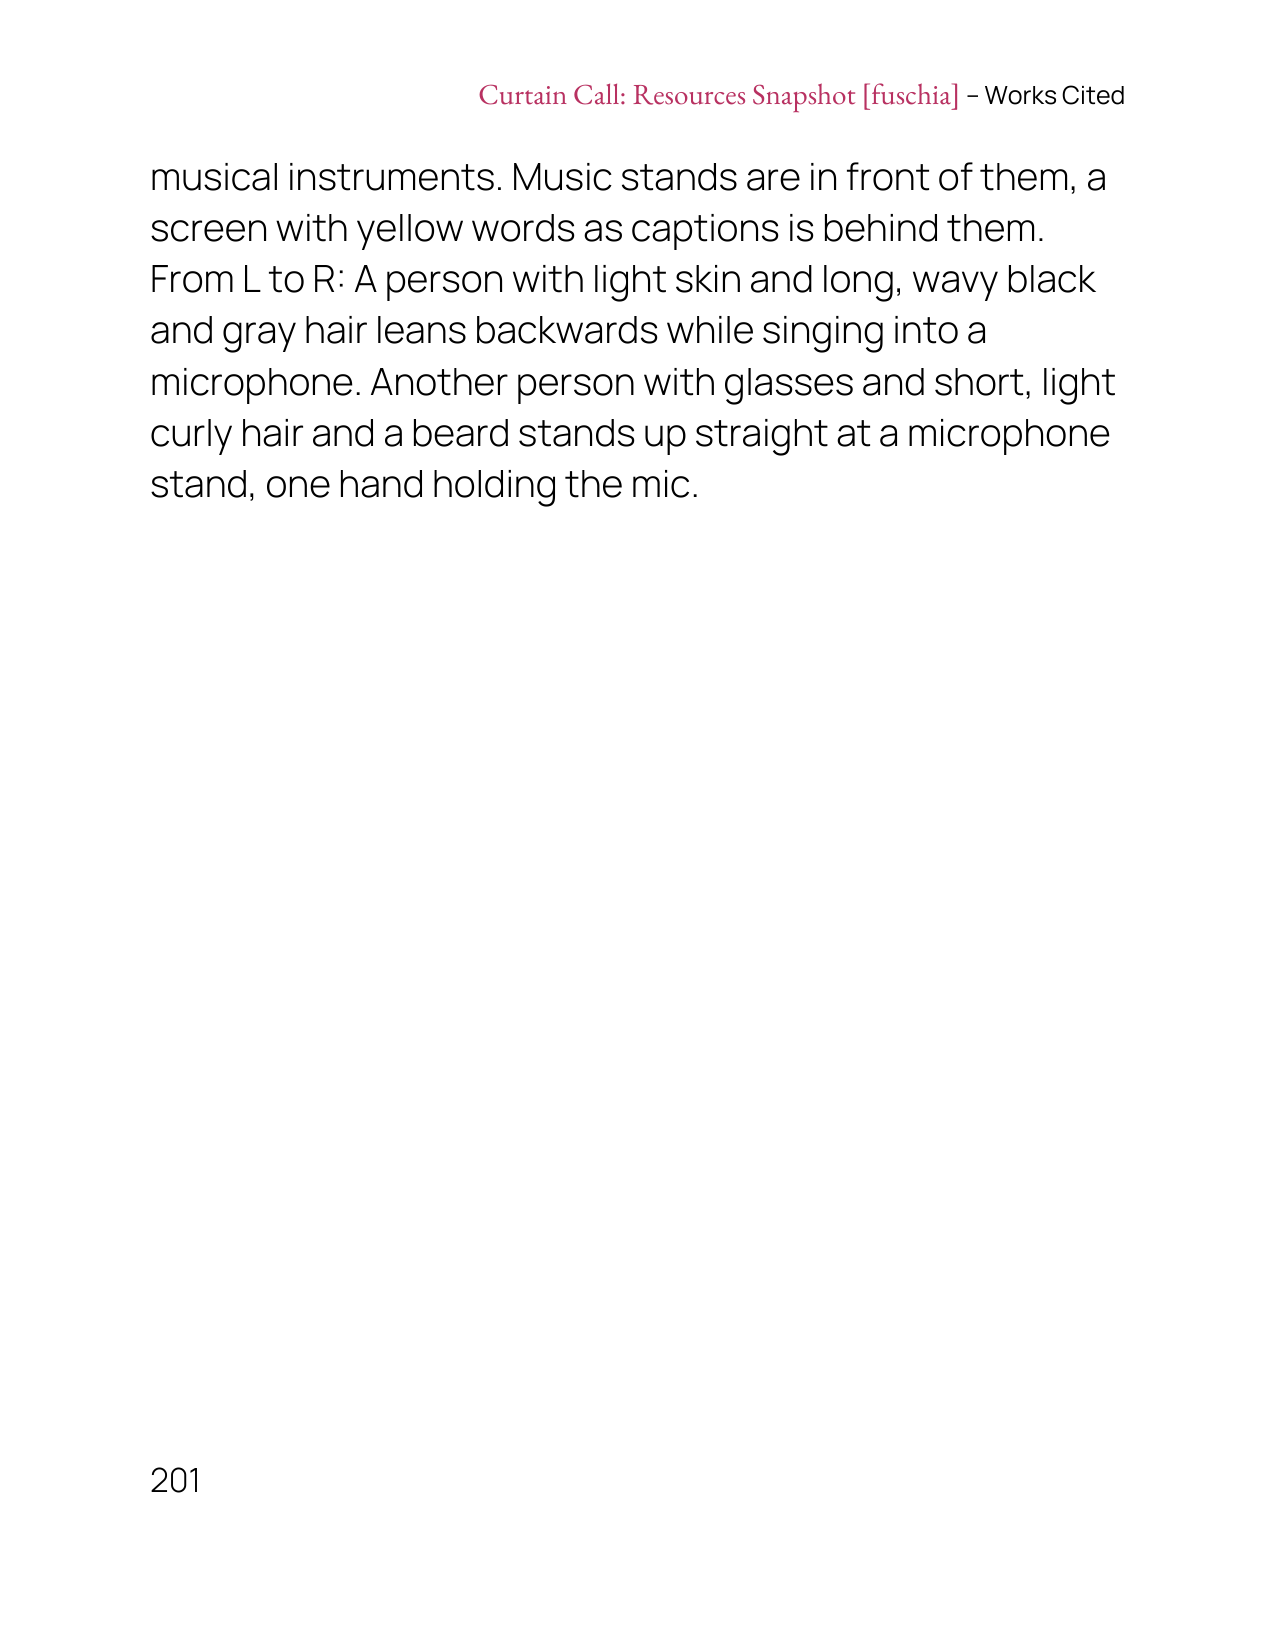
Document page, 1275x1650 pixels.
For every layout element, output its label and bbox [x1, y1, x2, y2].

text [150, 150, 1125, 509]
